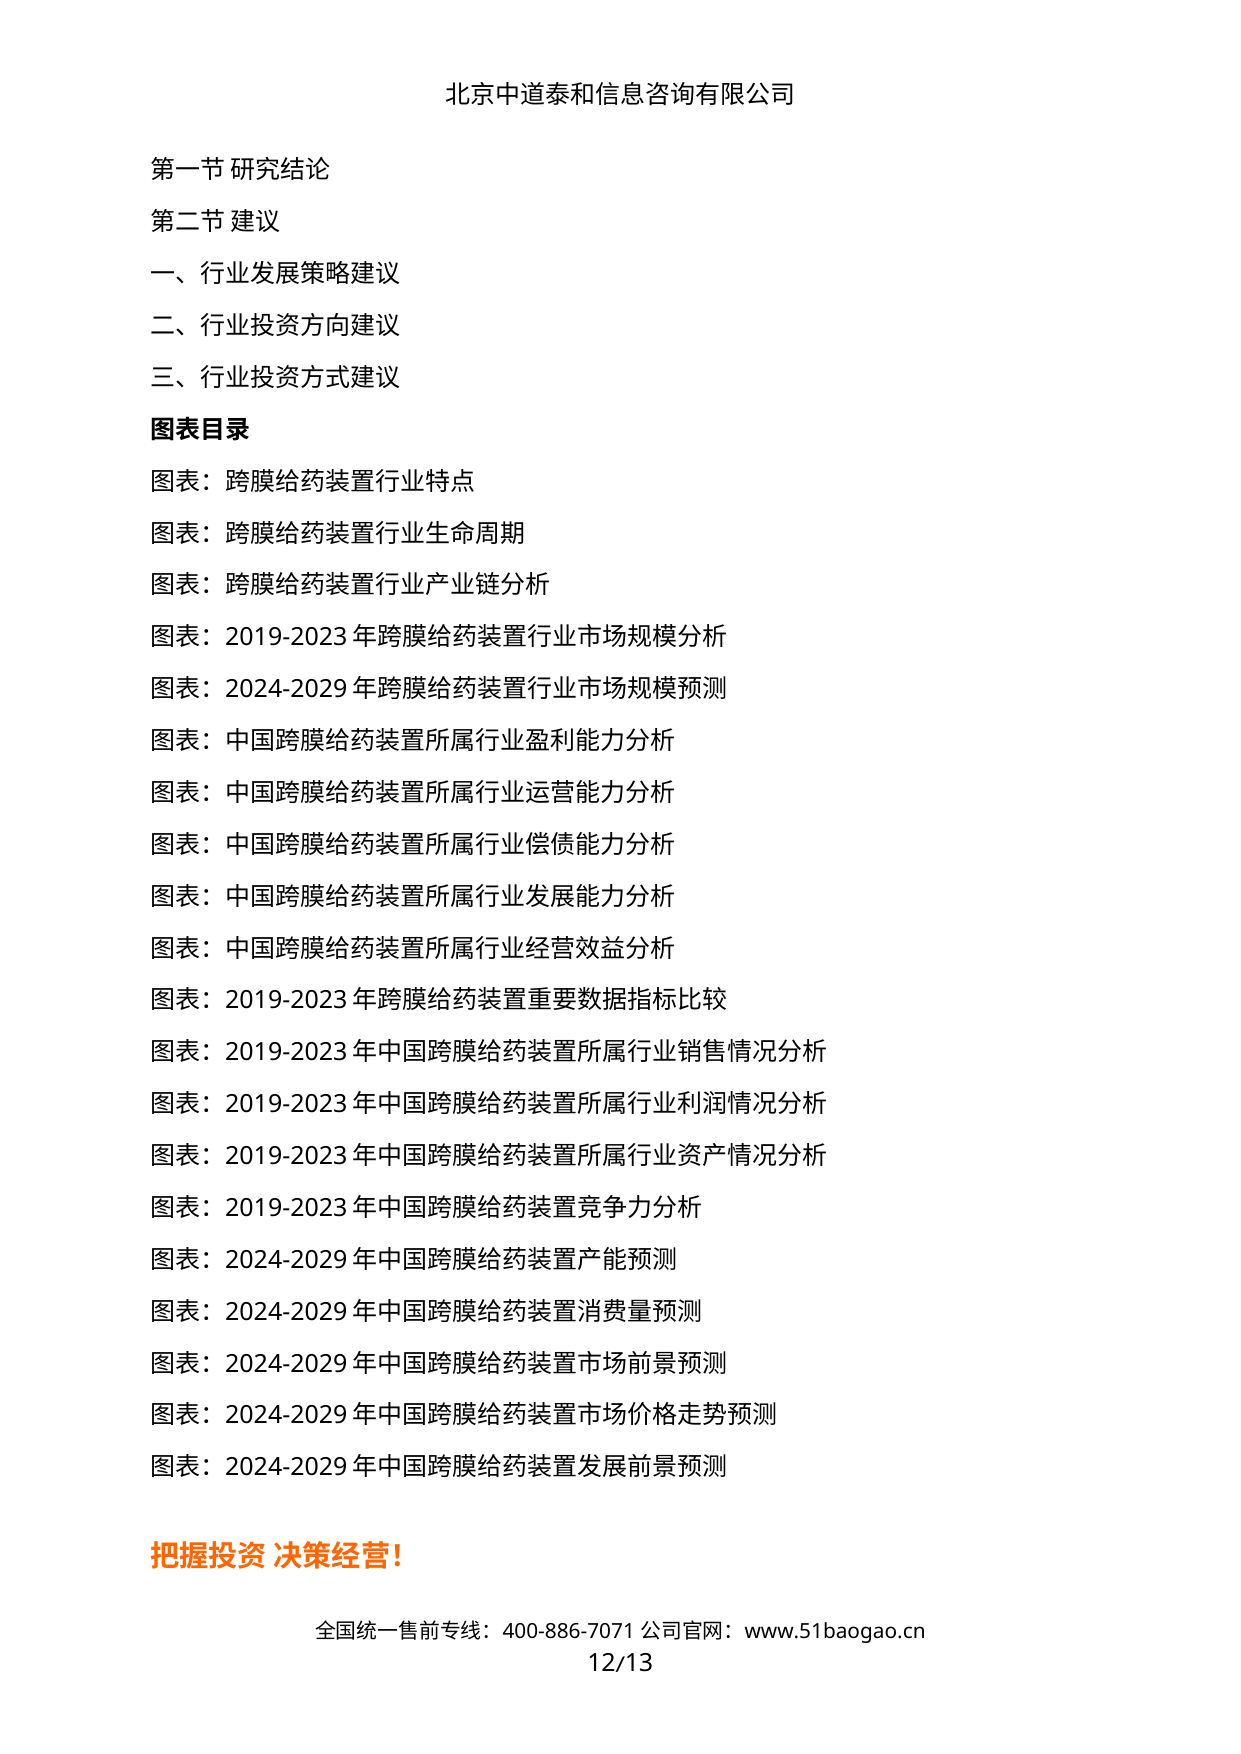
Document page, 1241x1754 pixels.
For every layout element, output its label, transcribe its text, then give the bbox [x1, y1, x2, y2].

text 图表：2019-2023年跨膜给药装置重要数据指标比较 [150, 980, 1090, 1016]
text 图表：2019-2023年中国跨膜给药装置所属行业销售情况分析 [150, 1032, 1090, 1068]
text 二、行业投资方向建议 [150, 306, 1090, 342]
text 图表目录 [150, 409, 1090, 446]
text 一、行业发展策略建议 [150, 254, 1090, 290]
text 图表：2024-2029年中国跨膜给药装置市场前景预测 [150, 1343, 1090, 1379]
text 三、行业投资方式建议 [150, 357, 1090, 394]
text 图表：2019-2023年跨膜给药装置行业市场规模分析 [150, 617, 1090, 653]
text 图表：2019-2023年中国跨膜给药装置所属行业利润情况分析 [150, 1084, 1090, 1120]
text 图表：中国跨膜给药装置所属行业经营效益分析 [150, 928, 1090, 964]
text 图表：2024-2029年跨膜给药装置行业市场规模预测 [150, 669, 1090, 705]
text 图表：2024-2029年中国跨膜给药装置消费量预测 [150, 1291, 1090, 1327]
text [150, 1499, 1090, 1575]
text 图表：2024-2029年中国跨膜给药装置市场价格走势预测 [150, 1395, 1090, 1431]
text 图表：跨膜给药装置行业生命周期 [150, 513, 1090, 549]
text 第二节 建议 [150, 202, 1090, 238]
text 图表：中国跨膜给药装置所属行业发展能力分析 [150, 876, 1090, 912]
text 图表：跨膜给药装置行业特点 [150, 461, 1090, 497]
text 图表：中国跨膜给药装置所属行业盈利能力分析 [150, 721, 1090, 757]
text 第一节 研究结论 [150, 150, 1090, 186]
text 图表：中国跨膜给药装置所属行业偿债能力分析 [150, 824, 1090, 861]
text 图表：中国跨膜给药装置所属行业运营能力分析 [150, 772, 1090, 809]
text 图表：2024-2029年中国跨膜给药装置产能预测 [150, 1239, 1090, 1276]
text 图表：跨膜给药装置行业产业链分析 [150, 565, 1090, 601]
text 图表：2019-2023年中国跨膜给药装置竞争力分析 [150, 1187, 1090, 1224]
text 图表：2019-2023年中国跨膜给药装置所属行业资产情况分析 [150, 1136, 1090, 1172]
text 图表：2024-2029年中国跨膜给药装置发展前景预测 [150, 1447, 1090, 1483]
